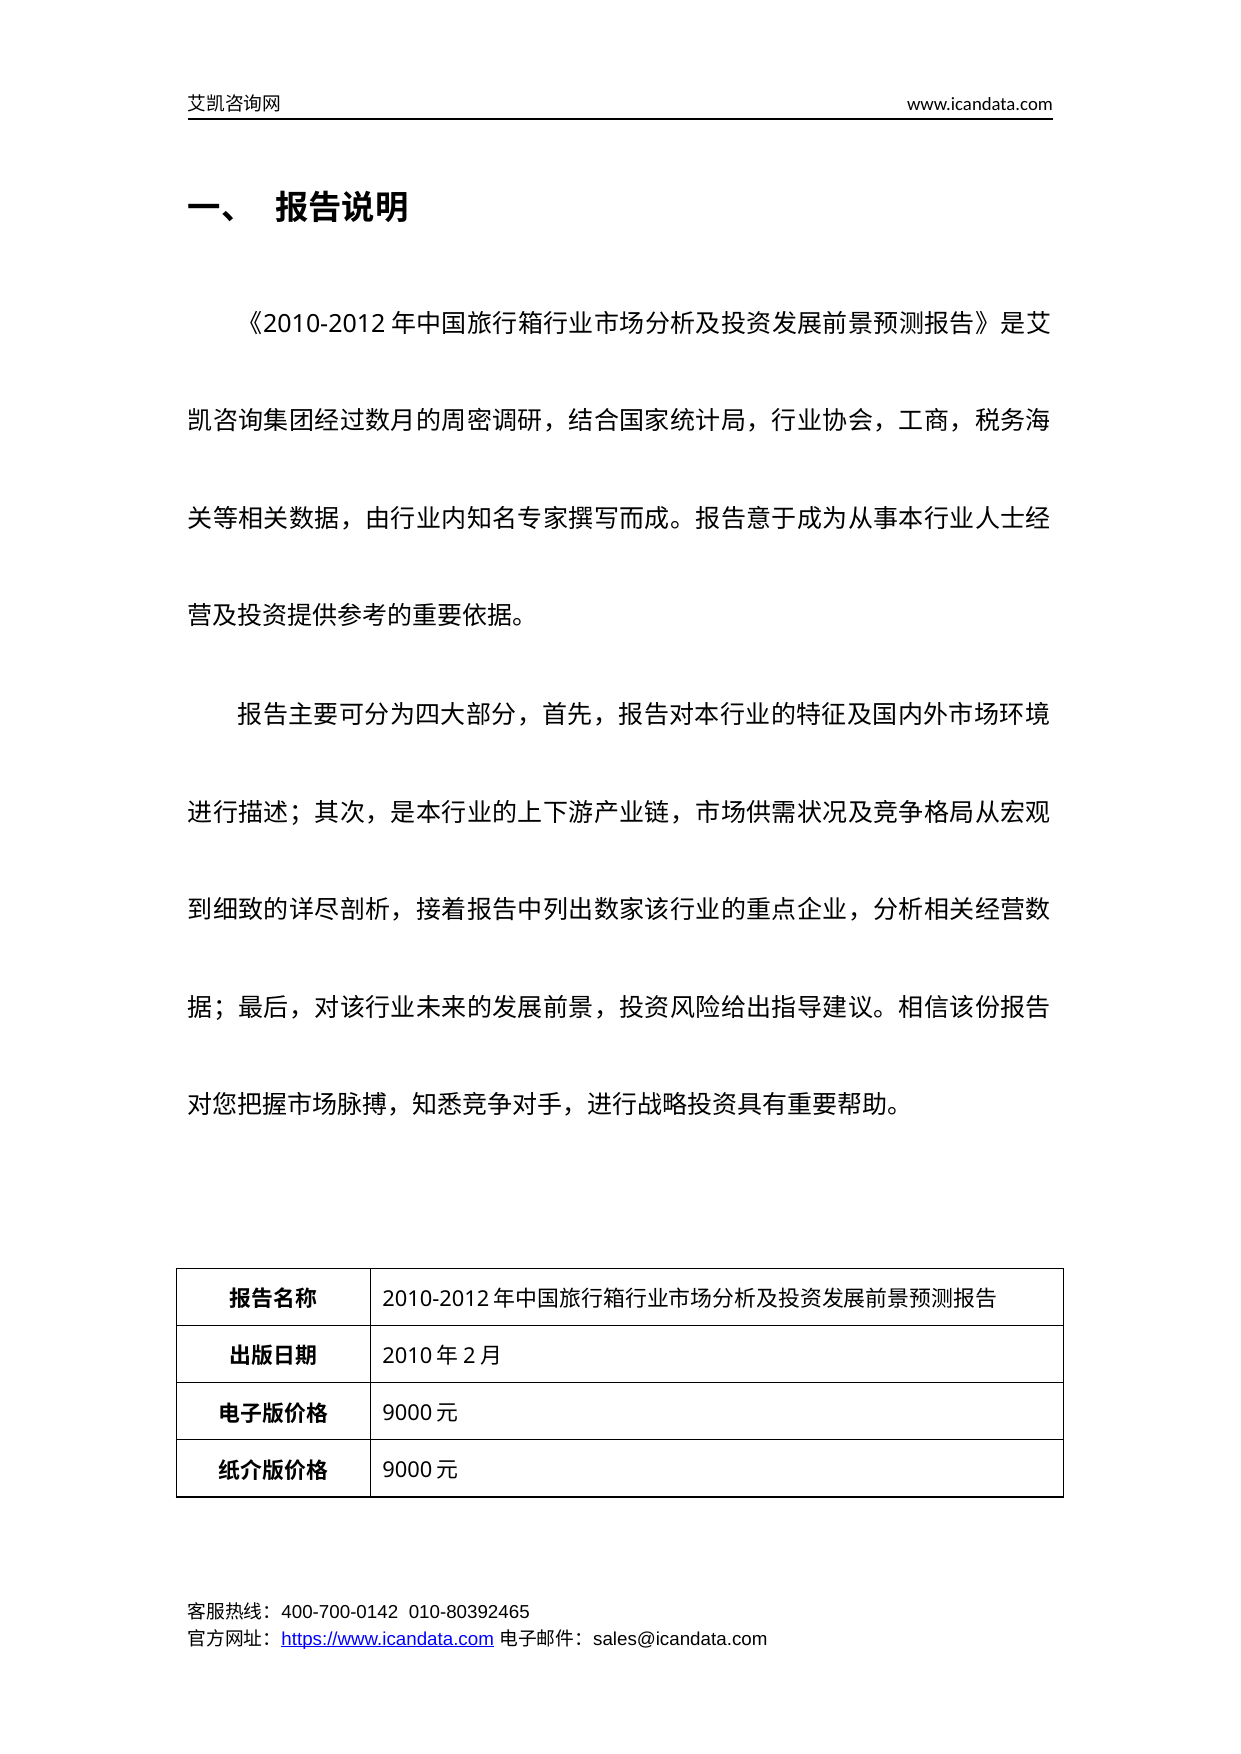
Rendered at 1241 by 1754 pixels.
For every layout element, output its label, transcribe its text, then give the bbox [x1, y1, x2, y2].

table_cell 9000元 [371, 1440, 1063, 1496]
text 《2010-2012年中国旅行箱行业市场分析及投资发展前景预测报告》是艾凯咨询集团经过数月的周密调研，结合国家统计局，行业协会，工商，税务海关等相关数据，由行业内知名专家撰写而成。报告意于成为从事本行业人士经营及投资提供参考的重要依据。 [187, 289, 1053, 646]
table_header 2010-2012年中国旅行箱行业市场分析及投资发展前景预测报告 [371, 1269, 1063, 1325]
subtitle 报告说明 [187, 172, 1053, 237]
table_cell 2010年2月 [371, 1326, 1063, 1382]
table_cell 电子版价格 [177, 1383, 370, 1439]
table_header 报告名称 [177, 1269, 370, 1325]
table_cell 纸介版价格 [177, 1440, 370, 1496]
text 报告主要可分为四大部分，首先，报告对本行业的特征及国内外市场环境进行描述；其次，是本行业的上下游产业链，市场供需状况及竞争格局从宏观到细致的详尽剖析，接着报告中列出数家该行业的重点企业，分析相关经营数据；最后，对该行业未来的发展前景，投资风险给出指导建议。相信该份报告对您把握市场脉搏，知悉竞争对手，进行战略投资具有重要帮助。 [187, 681, 1053, 1136]
table_cell 9000元 [371, 1383, 1063, 1439]
table_cell 出版日期 [177, 1326, 370, 1382]
